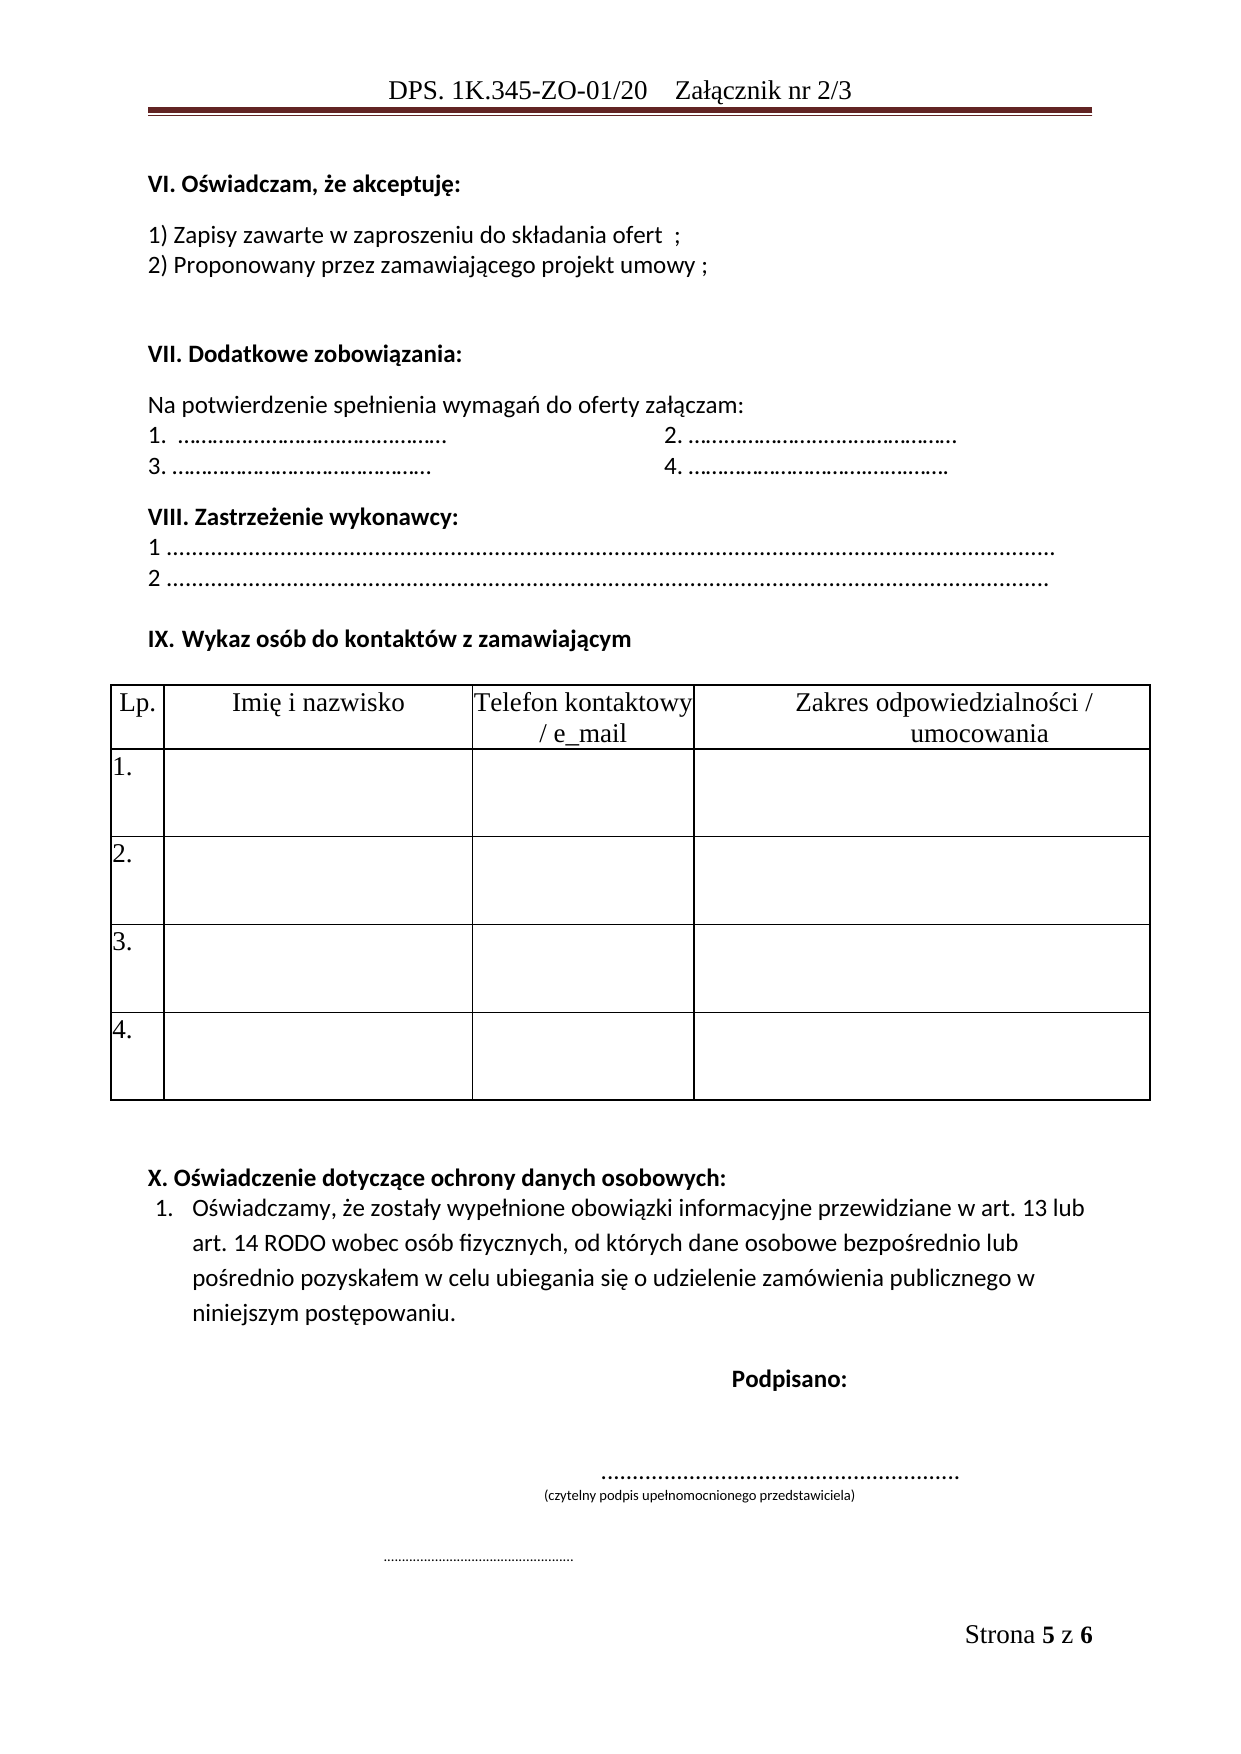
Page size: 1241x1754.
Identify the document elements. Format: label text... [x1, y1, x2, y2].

table_cell [695, 925, 1149, 1011]
table_cell 2. [112, 837, 163, 924]
table_cell [695, 1013, 1149, 1099]
table_cell 4. [112, 1013, 163, 1099]
text X. Oświadczenie dotyczące ochrony danych osobowych: [148, 1162, 1092, 1192]
table_header Lp. [112, 686, 163, 748]
table_header Zakres odpowiedzialności / umocowania [695, 686, 1149, 748]
table_cell [165, 1013, 472, 1099]
table_cell 1. [112, 750, 163, 836]
table_cell [165, 750, 472, 836]
table_cell [165, 925, 472, 1011]
table_header Telefon kontaktowy / e_mail [473, 686, 693, 748]
table_cell [473, 1013, 693, 1099]
text Podpisano: [148, 1363, 1092, 1394]
text ......................................................... [148, 1455, 1092, 1486]
text 1 ............................................................................................................................................. [148, 532, 1092, 562]
table_cell [473, 750, 693, 836]
text 2) Proponowany przez zamawiającego projekt umowy ; [148, 249, 1092, 280]
text 1) Zapisy zawarte w zaproszeniu do składania ofert ; [148, 219, 1092, 249]
table_header Imię i nazwisko [165, 686, 472, 748]
table_cell [165, 837, 472, 924]
text .................................................... [148, 1547, 1092, 1577]
text 1. …………...………….……...……… 2. ……...…………..…..……………… [148, 420, 1092, 450]
text VIII. Zastrzeżenie wykonawcy: [148, 501, 1092, 532]
table_cell [473, 837, 693, 924]
table_cell [695, 837, 1149, 924]
text VI. Oświadczam, że akceptuję: [148, 168, 1092, 198]
table_cell 3. [112, 925, 163, 1011]
text 3. ……………………………………… 4. ………………………….…….……. [148, 450, 1092, 481]
text IX. Wykaz osób do kontaktów z zamawiającym [148, 623, 1092, 654]
table_cell [473, 925, 693, 1011]
text VII. Dodatkowe zobowiązania: [148, 338, 1092, 369]
list Oświadczamy, że zostały wypełnione obowiązki informacyjne przewidziane w art. 13 lub art. 14 RODO wobec osób fizycznych, od których dane osobowe bezpośrednio lub pośrednio pozyskałem w celu ubiegania się o udzielenie zamówienia publicznego w niniejszym postępowaniu. [154, 1192, 1092, 1328]
text Na potwierdzenie spełnienia wymagań do oferty załączam: [148, 389, 1092, 420]
text 2 ............................................................................................................................................ [148, 562, 1092, 593]
table_cell [695, 750, 1149, 836]
text (czytelny podpis upełnomocnionego przedstawiciela) [148, 1486, 1092, 1516]
